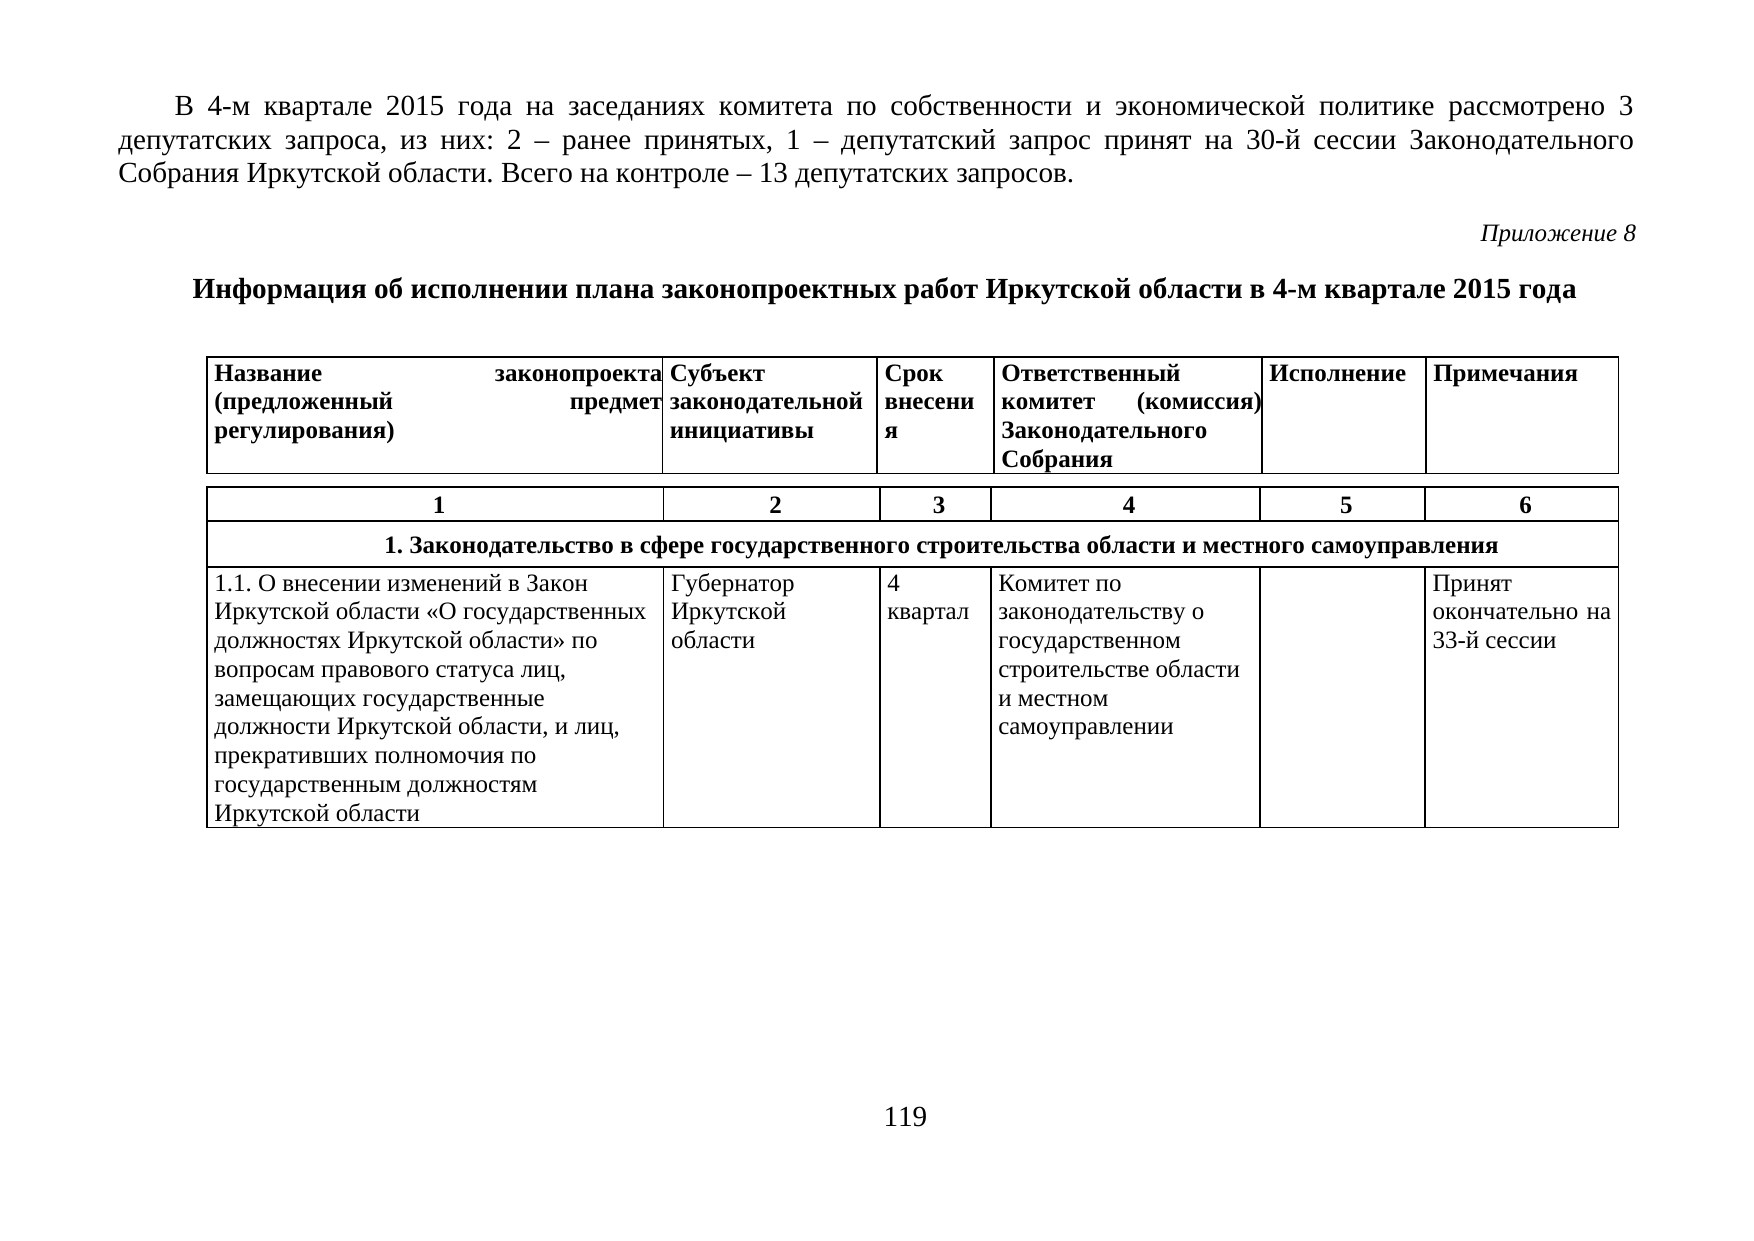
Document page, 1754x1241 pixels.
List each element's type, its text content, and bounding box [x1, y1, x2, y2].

text Приложение 8 [118, 218, 1636, 247]
text В 4-м квартале 2015 года на заседаниях комитета по собственности и экономической политике рассмотрено 3 депутатских запроса, из них: 2 – ранее принятых, 1 – депутатский запрос принят на 30-й сессии Законодательного Собрания Иркутской области. Всего на контроле – 13 депутатских запросов. [118, 88, 1636, 189]
table_header 1 [208, 488, 663, 520]
table_header Субъект законодательной инициативы [663, 358, 876, 473]
table_cell 1. Законодательство в сфере государственного строительства области и местного самоуправления [208, 522, 1618, 566]
subtitle Информация об исполнении плана законопроектных работ Иркутской области в 4-м квартале 2015 года [133, 272, 1636, 305]
table_cell Принят окончательно на 33-й сессии [1426, 568, 1618, 826]
table_header Название законопроекта (предложенный предмет регулирования) [208, 358, 662, 473]
table_header 2 [664, 488, 879, 520]
table_header Примечания [1427, 358, 1618, 473]
table_header 3 [881, 488, 990, 520]
table_cell Губернатор Иркутской области [664, 568, 879, 826]
table_cell 4 квартал [881, 568, 990, 826]
table_header Срок внесения [878, 358, 993, 473]
table_header 6 [1426, 488, 1618, 520]
table_header 4 [992, 488, 1259, 520]
table_cell 1.1. О внесении изменений в Закон Иркутской области «О государственных должностях Иркутской области» по вопросам правового статуса лиц, замещающих государственные должности Иркутской области, и лиц, прекративших полномочия по государственным должностям Иркутской области [208, 568, 663, 826]
table_cell [1261, 568, 1424, 826]
table_header Ответственный комитет (комиссия) Законодательного Собрания [995, 358, 1261, 473]
table_header Исполнение [1263, 358, 1425, 473]
table_cell Комитет по законодательству о государственном строительстве области и местном самоуправлении [992, 568, 1259, 826]
table_header 5 [1261, 488, 1424, 520]
